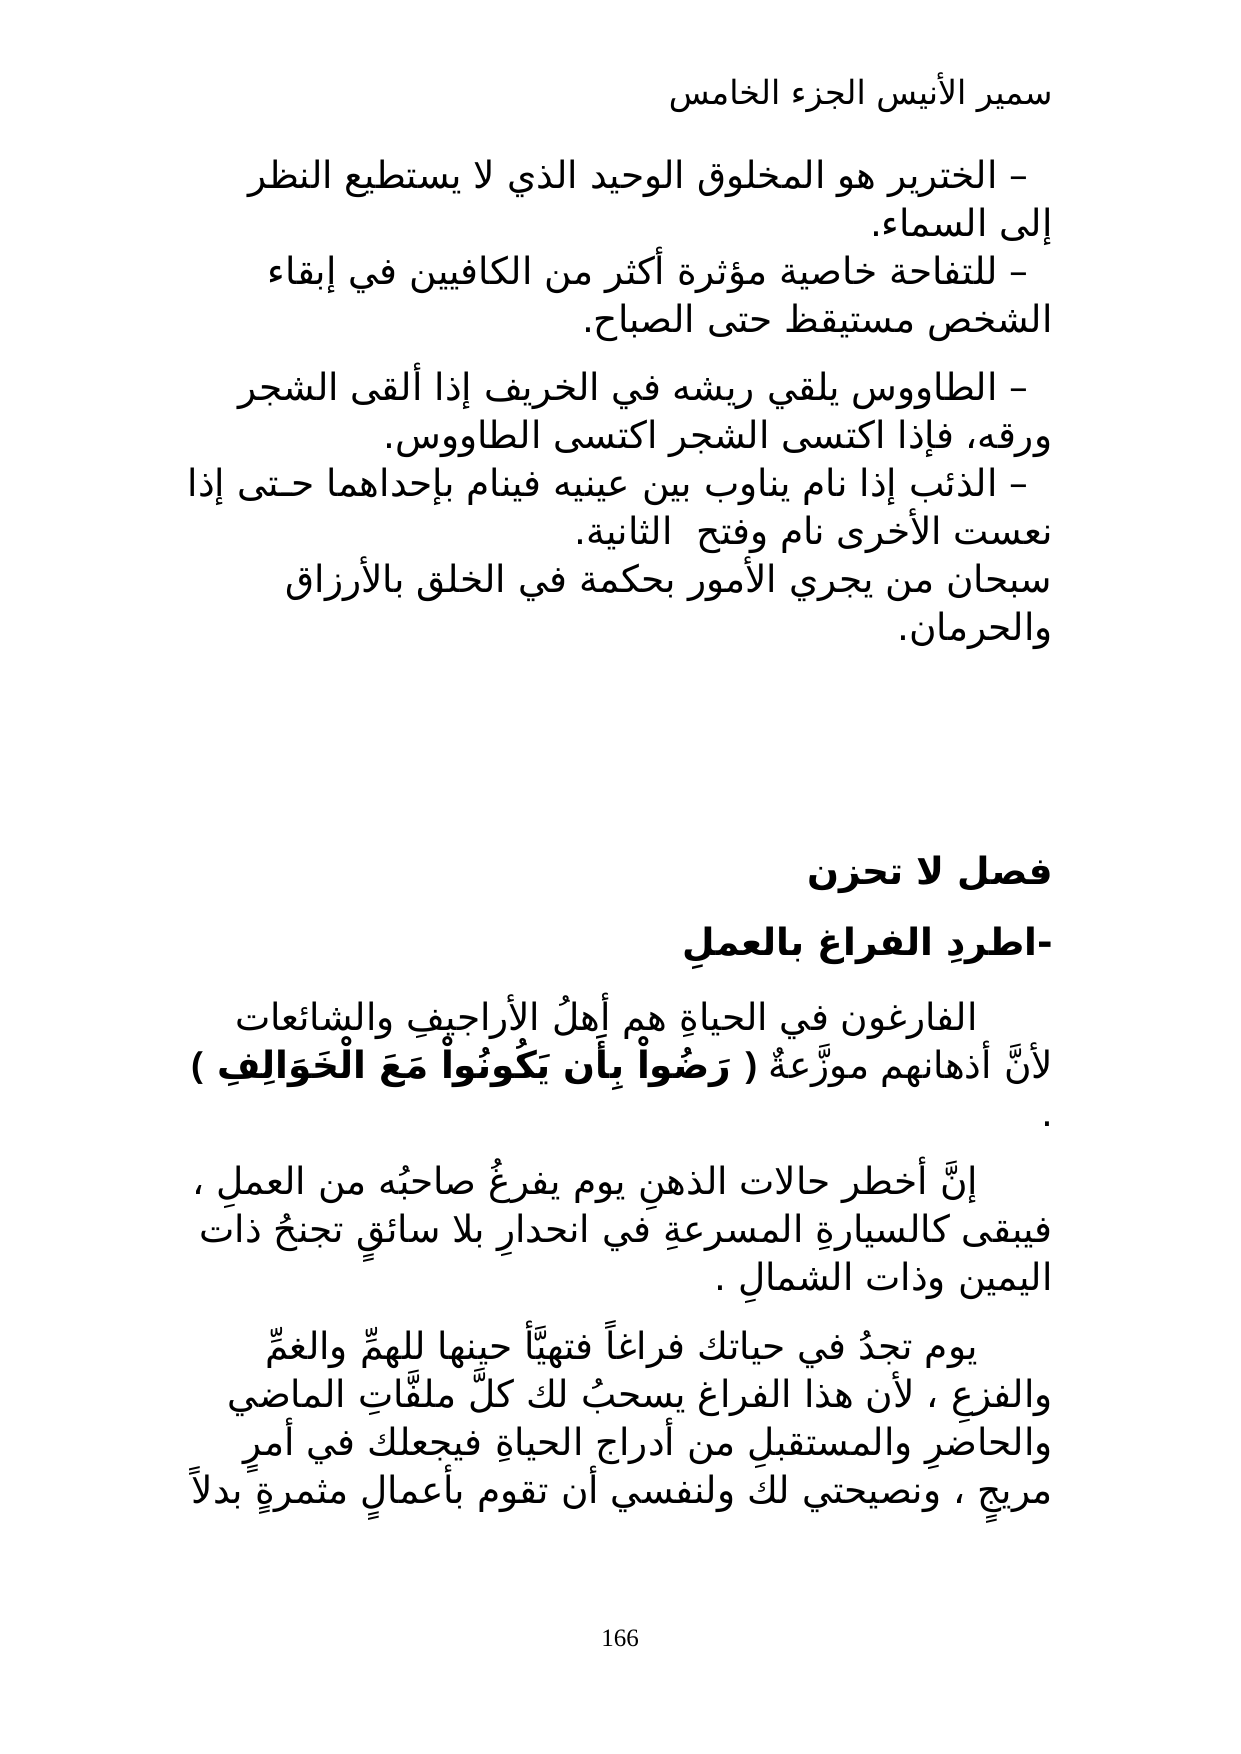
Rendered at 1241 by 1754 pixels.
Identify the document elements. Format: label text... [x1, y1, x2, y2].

text الفارغون في الحياةِ هم أهلُ الأراجيفِ والشائعات لأنَّ أذهانهم موزَّعةٌ ﴿ رَضُواْ بِأَن يَكُونُواْ مَعَ الْخَوَالِفِ ﴾ . [187, 992, 1053, 1136]
text – الخترير هو المخلوق الوحيد الذي لا يستطيع النظر إلى السماء. [187, 150, 1053, 246]
text – الطاووس يلقي ريشه في الخريف إذا ألقى الشجر ورقه، فإذا اكتسى الشجر اكتسى الطاووس. [187, 362, 1053, 458]
text – للتفاحة خاصية مؤثرة أكثر من الكافيين في إبقاء الشخص مستيقظ حتى الصباح. [187, 246, 1053, 342]
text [187, 1321, 1053, 1513]
text فصل لا تحزن [187, 850, 1053, 894]
text – الذئب إذا نام يناوب بين عينيه فينام بإحداهما حتى إذا نعست الأخرى نام وفتح الثانية. [187, 458, 1053, 554]
text سبحان من يجري الأمور بحكمة في الخلق بالأرزاق والحرمان. [187, 554, 1053, 650]
text -اطردِ الفراغ بالعملِ [187, 921, 1053, 964]
text إنَّ أخطر حالات الذهنِ يوم يفرغُ صاحبُه من العملِ ، فيبقى كالسيارةِ المسرعةِ في انحدارِ بلا سائقٍ تجنحُ ذات اليمين وذات الشمالِ . [187, 1156, 1053, 1300]
